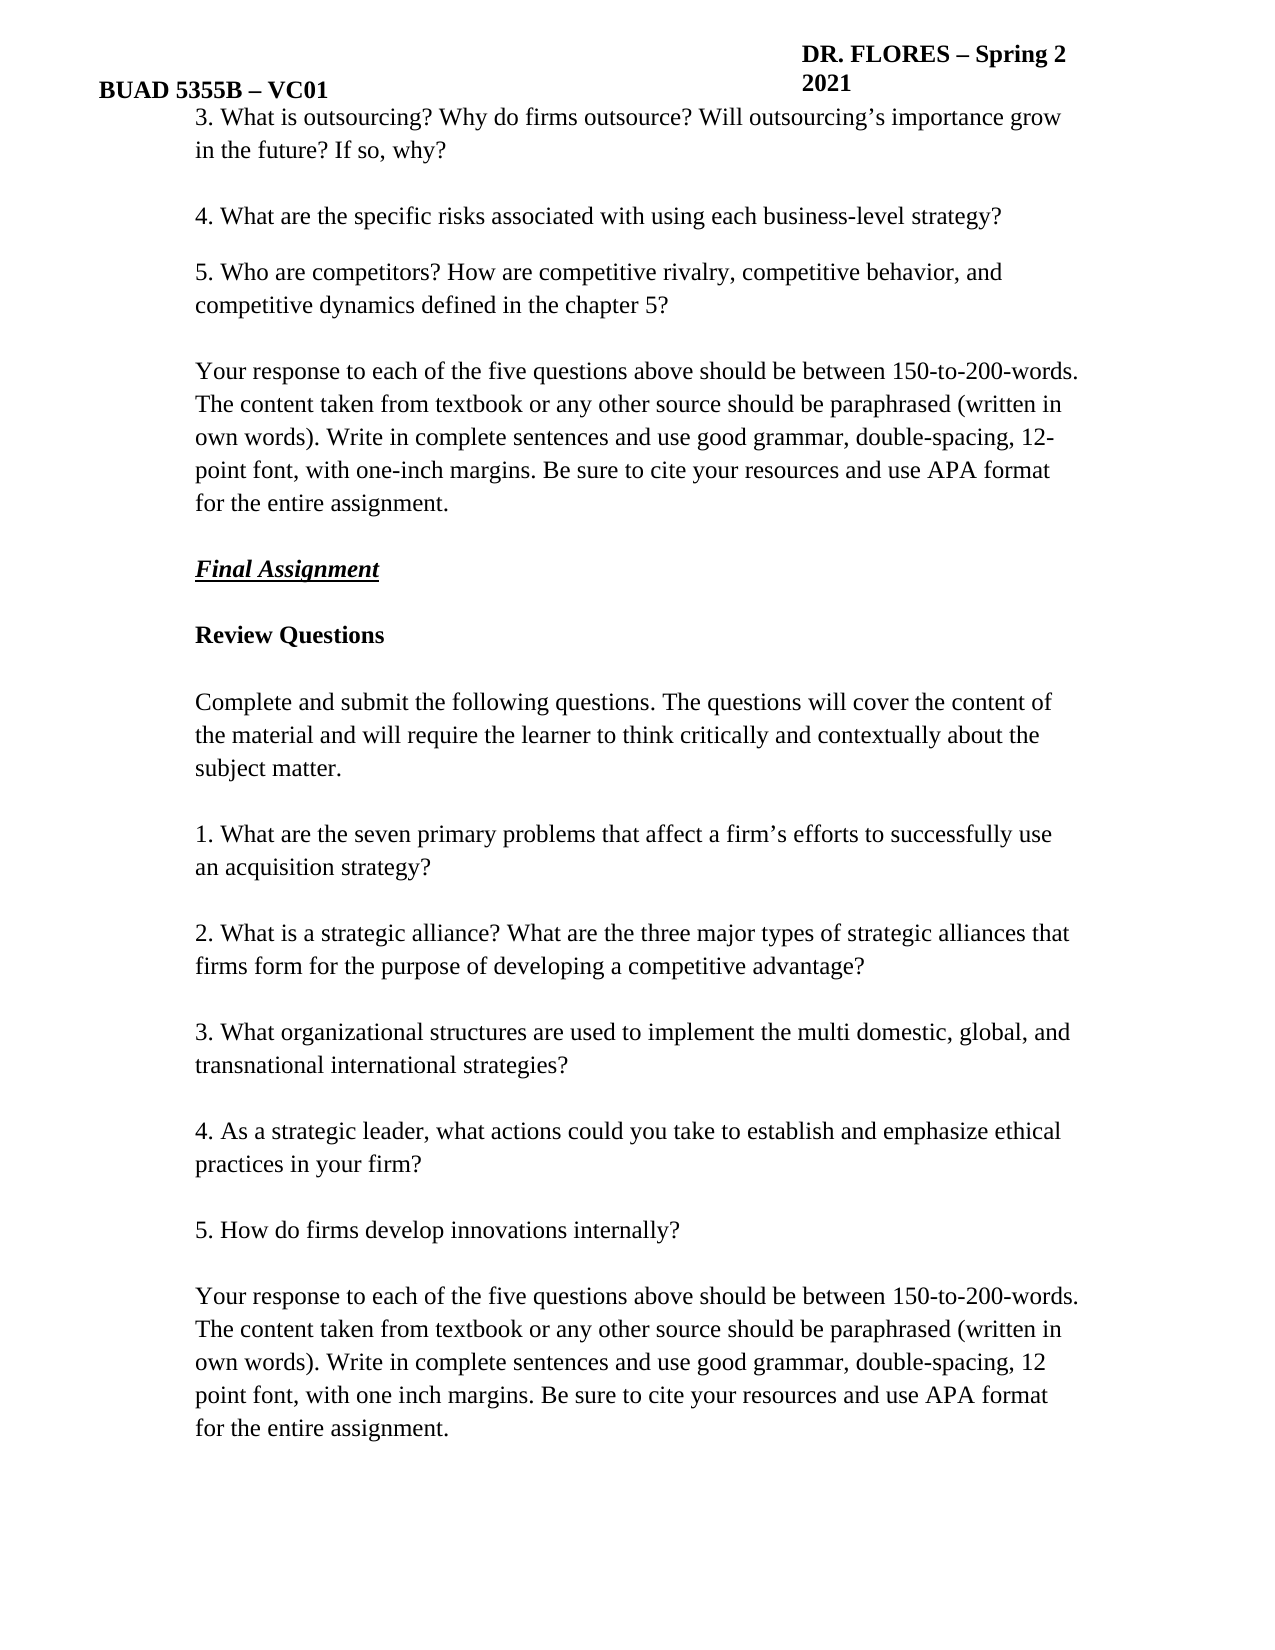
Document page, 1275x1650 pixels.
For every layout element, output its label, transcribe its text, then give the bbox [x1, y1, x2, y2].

subtitle Final Assignment [195, 554, 1219, 583]
list What is a strategic alliance? What are the three major types of strategic alliances that firms form for the purpose of developing a competitive advantage? [195, 918, 1070, 980]
list Who are competitors? How are competitive rivalry, competitive behavior, and competitive dynamics defined in the chapter 5? [195, 257, 1003, 319]
list What organizational structures are used to implement the multi domestic, global, and transnational international strategies? [195, 1017, 1071, 1078]
list What is outsourcing? Why do firms outsource? Will outsourcing’s importance grow in the future? If so, why? [195, 102, 1062, 164]
list What are the seven primary problems that affect a firm’s efforts to successfully use an acquisition strategy? [195, 819, 1053, 881]
list What are the specific risks associated with using each business-level strategy? [195, 201, 1219, 230]
text Your response to each of the five questions above should be between 150-to-200-words. The content taken from textbook or any other source should be paraphrased (written in own words). Write in complete sentences and use good grammar, double-spacing, 12- point font, with one-inch margins. Be sure to cite your resources and use APA format for the entire assignment. [195, 356, 1079, 517]
text Your response to each of the five questions above should be between 150-to-200-words. The content taken from textbook or any other source should be paraphrased (written in own words). Write in complete sentences and use good grammar, double-spacing, 12 point font, with one inch margins. Be sure to cite your resources and use APA format for the entire assignment. [195, 1281, 1079, 1442]
list How do firms develop innovations internally? [195, 1215, 1219, 1244]
text Complete and submit the following questions. The questions will cover the content of the material and will require the learner to think critically and contextually about the subject matter. [195, 687, 1079, 782]
text Review Questions [195, 621, 1219, 649]
list As a strategic leader, what actions could you take to establish and emphasize ethical practices in your firm? [195, 1116, 1062, 1178]
